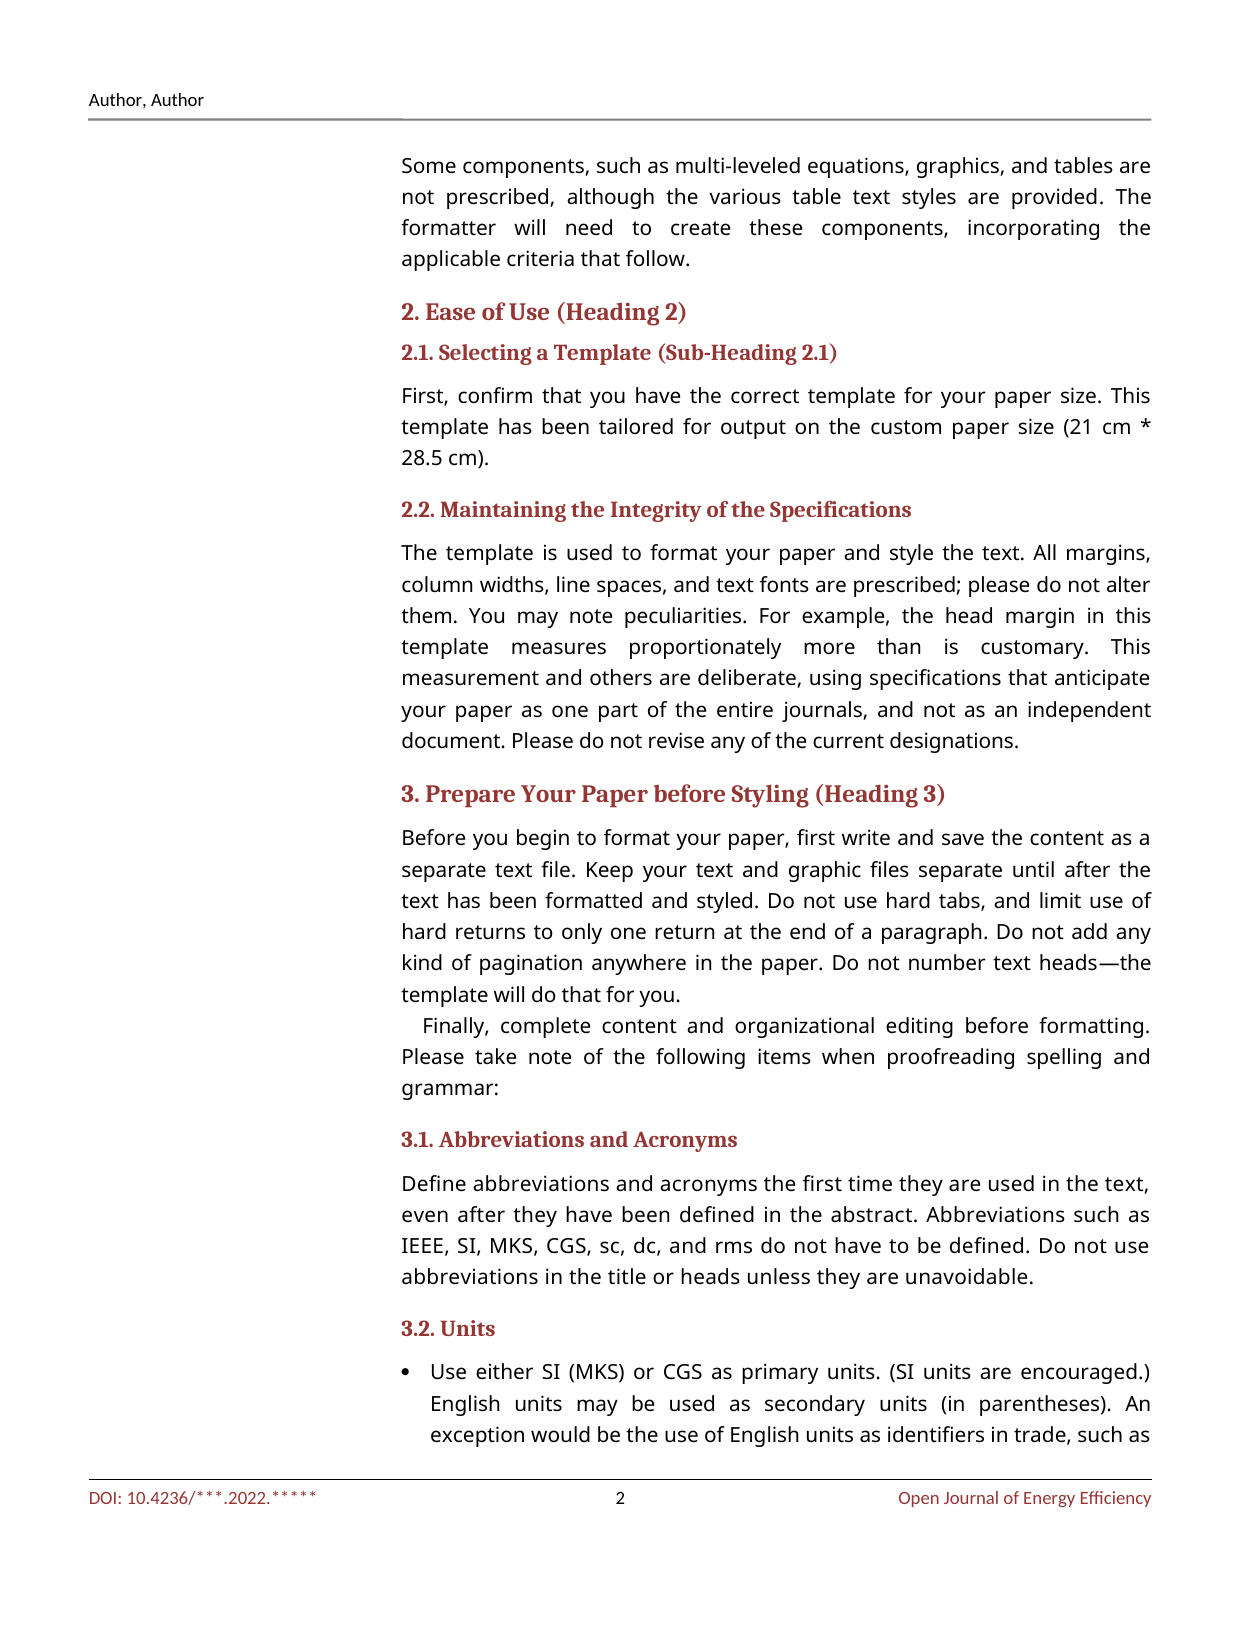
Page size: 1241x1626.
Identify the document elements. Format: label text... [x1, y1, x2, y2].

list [402, 1355, 1152, 1448]
text Finally, complete content and organizational editing before formatting. Please take note of the following items when proofreading spelling and grammar: [401, 1008, 1152, 1102]
text Define abbreviations and acronyms the first time they are used in the text, even after they have been defined in the abstract. Abbreviations such as IEEE, SI, MKS, CGS, sc, dc, and rms do not have to be defined. Do not use abbreviations in the title or heads unless they are unavoidable. [401, 1166, 1152, 1291]
text 2.2. Maintaining the Integrity of the Specifications [401, 497, 1152, 523]
text 3. Prepare Your Paper before Styling (Heading 3) [401, 779, 1152, 808]
text Before you begin to format your paper, first write and save the content as a separate text file. Keep your text and graphic files separate until after the text has been formatted and styled. Do not use hard tabs, and limit use of hard returns to only one return at the end of a paragraph. Do not add any kind of pagination anywhere in the paper. Do not number text heads—the template will do that for you. [401, 821, 1152, 1008]
text 3.1. Abbreviations and Acronyms [401, 1127, 1152, 1153]
text First, confirm that you have the correct template for your paper size. This template has been tailored for output on the custom paper size (21 cm * 28.5 cm). [401, 378, 1152, 472]
text 2. Ease of Use (Heading 2) [401, 298, 1152, 327]
text 3.2. Units [401, 1316, 1152, 1342]
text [401, 148, 1152, 273]
text 2.1. Selecting a Template (Sub-Heading 2.1) [401, 339, 1152, 366]
text The template is used to format your paper and style the text. All margins, column widths, line spaces, and text fonts are prescribed; please do not alter them. You may note peculiarities. For example, the head margin in this template measures proportionately more than is customary. This measurement and others are deliberate, using specifications that anticipate your paper as one part of the entire journals, and not as an independent document. Please do not revise any of the current designations. [401, 536, 1152, 754]
